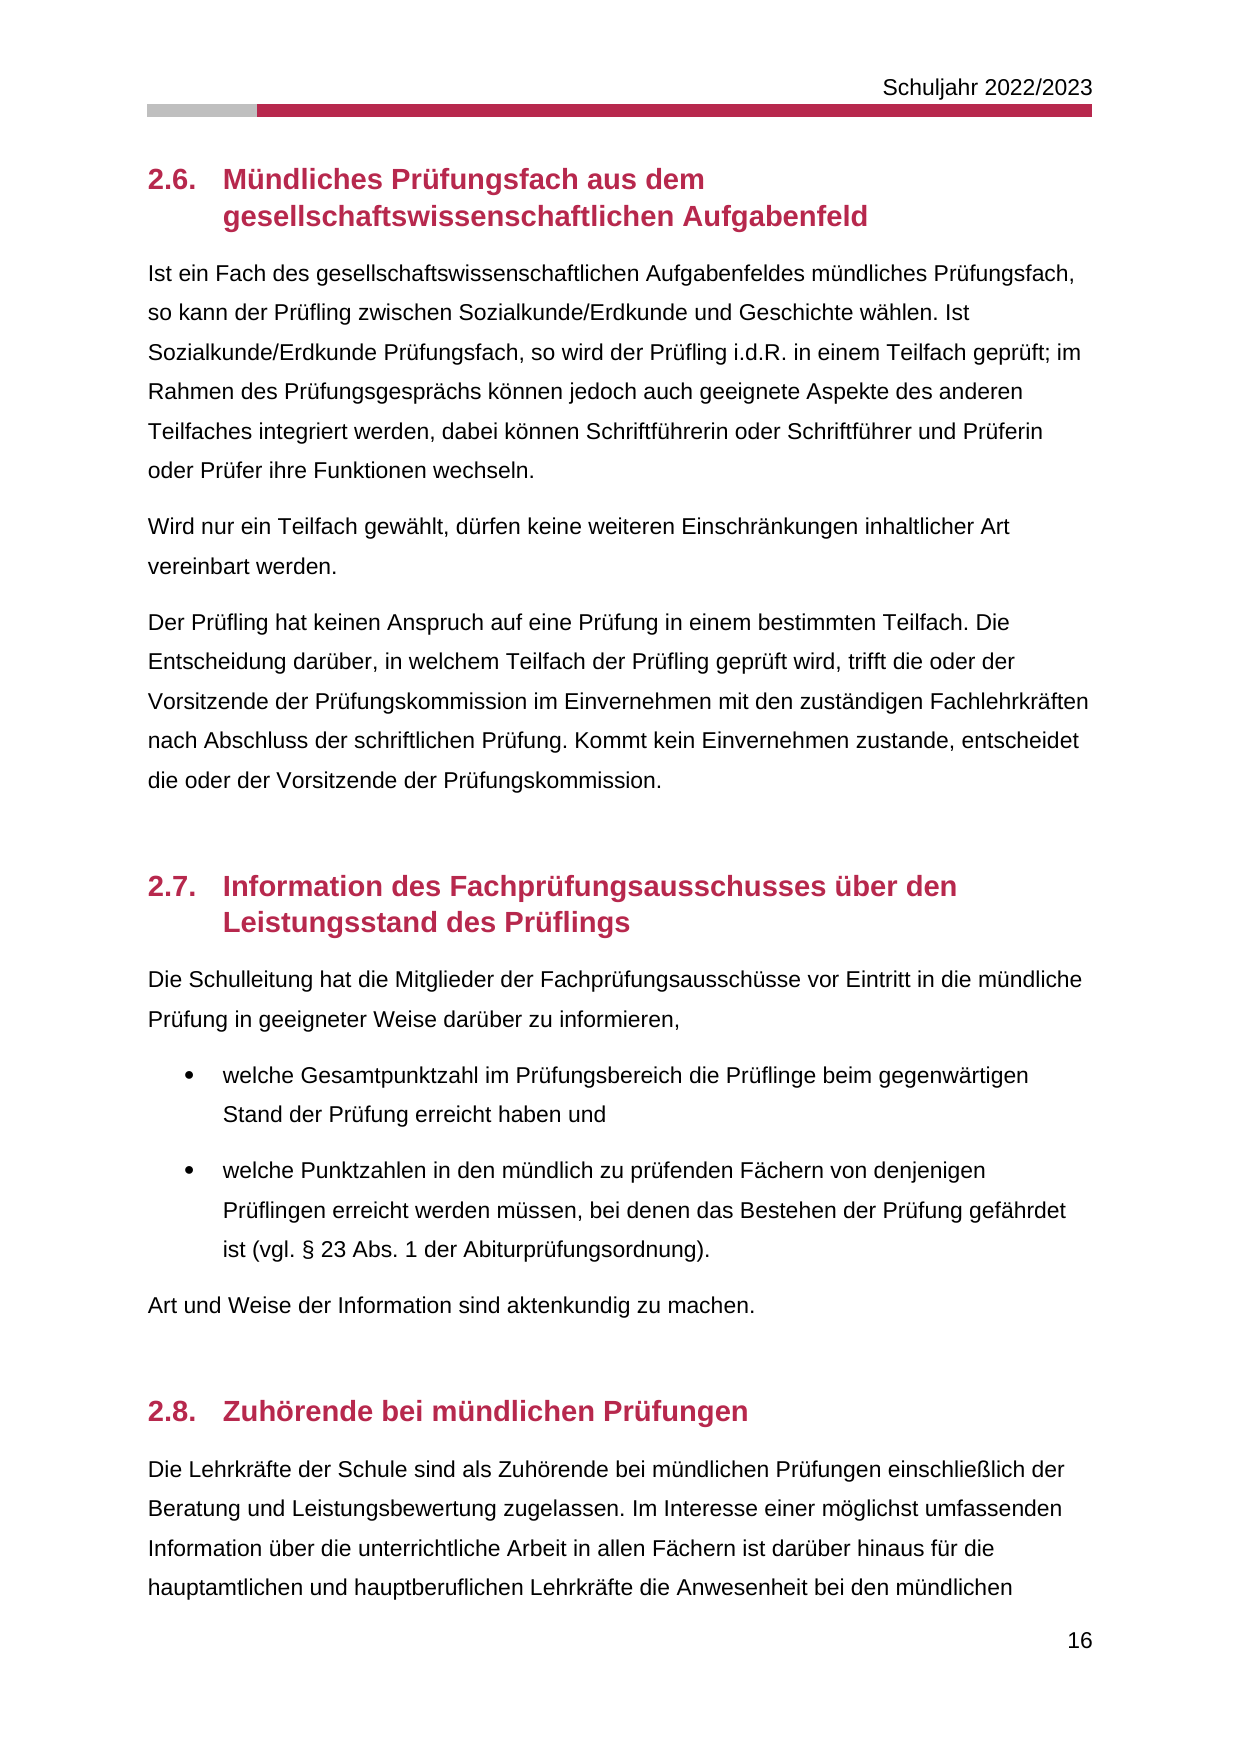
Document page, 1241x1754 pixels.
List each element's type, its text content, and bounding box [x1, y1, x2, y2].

text Die Schulleitung hat die Mitglieder der Fachprüfungsausschüsse vor Eintritt in die mündliche Prüfung in geeigneter Weise darüber zu informieren, [148, 966, 1092, 1032]
text Art und Weise der Information sind aktenkundig zu machen. [148, 1292, 1092, 1319]
subtitle Zuhörende bei mündlichen Prüfungen [148, 1394, 1092, 1428]
list welche Gesamtpunktzahl im Prüfungsbereich die Prüflinge beim gegenwärtigen Stand der Prüfung erreicht haben und [185, 1062, 1092, 1127]
text Wird nur ein Teilfach gewählt, dürfen keine weiteren Einschränkungen inhaltlicher Art vereinbart werden. [148, 513, 1092, 579]
subtitle Mündliches Prüfungsfach aus dem gesellschaftswissenschaftlichen Aufgabenfeld [148, 162, 1092, 232]
list welche Punktzahlen in den mündlich zu prüfenden Fächern von denjenigen Prüflingen erreicht werden müssen, bei denen das Bestehen der Prüfung gefährdet ist (vgl. § 23 Abs. 1 der Abiturprüfungsordnung). [185, 1157, 1092, 1263]
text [148, 1456, 1092, 1600]
subtitle Information des Fachprüfungsausschusses über den Leistungsstand des Prüflings [148, 869, 1092, 938]
text Ist ein Fach des gesellschaftswissenschaftlichen Aufgabenfeldes mündliches Prüfungsfach, so kann der Prüfling zwischen Sozialkunde/Erdkunde und Geschichte wählen. Ist Sozialkunde/Erdkunde Prüfungsfach, so wird der Prüfling i.d.R. in einem Teilfach geprüft; im Rahmen des Prüfungsgesprächs können jedoch auch geeignete Aspekte des anderen Teilfaches integriert werden, dabei können Schriftführerin oder Schriftführer und Prüferin oder Prüfer ihre Funktionen wechseln. [148, 260, 1092, 483]
text Der Prüfling hat keinen Anspruch auf eine Prüfung in einem bestimmten Teilfach. Die Entscheidung darüber, in welchem Teilfach der Prüfling geprüft wird, trifft die oder der Vorsitzende der Prüfungskommission im Einvernehmen mit den zuständigen Fachlehrkräften nach Abschluss der schriftlichen Prüfung. Kommt kein Einvernehmen zustande, entscheidet die oder der Vorsitzende der Prüfungskommission. [148, 609, 1092, 793]
